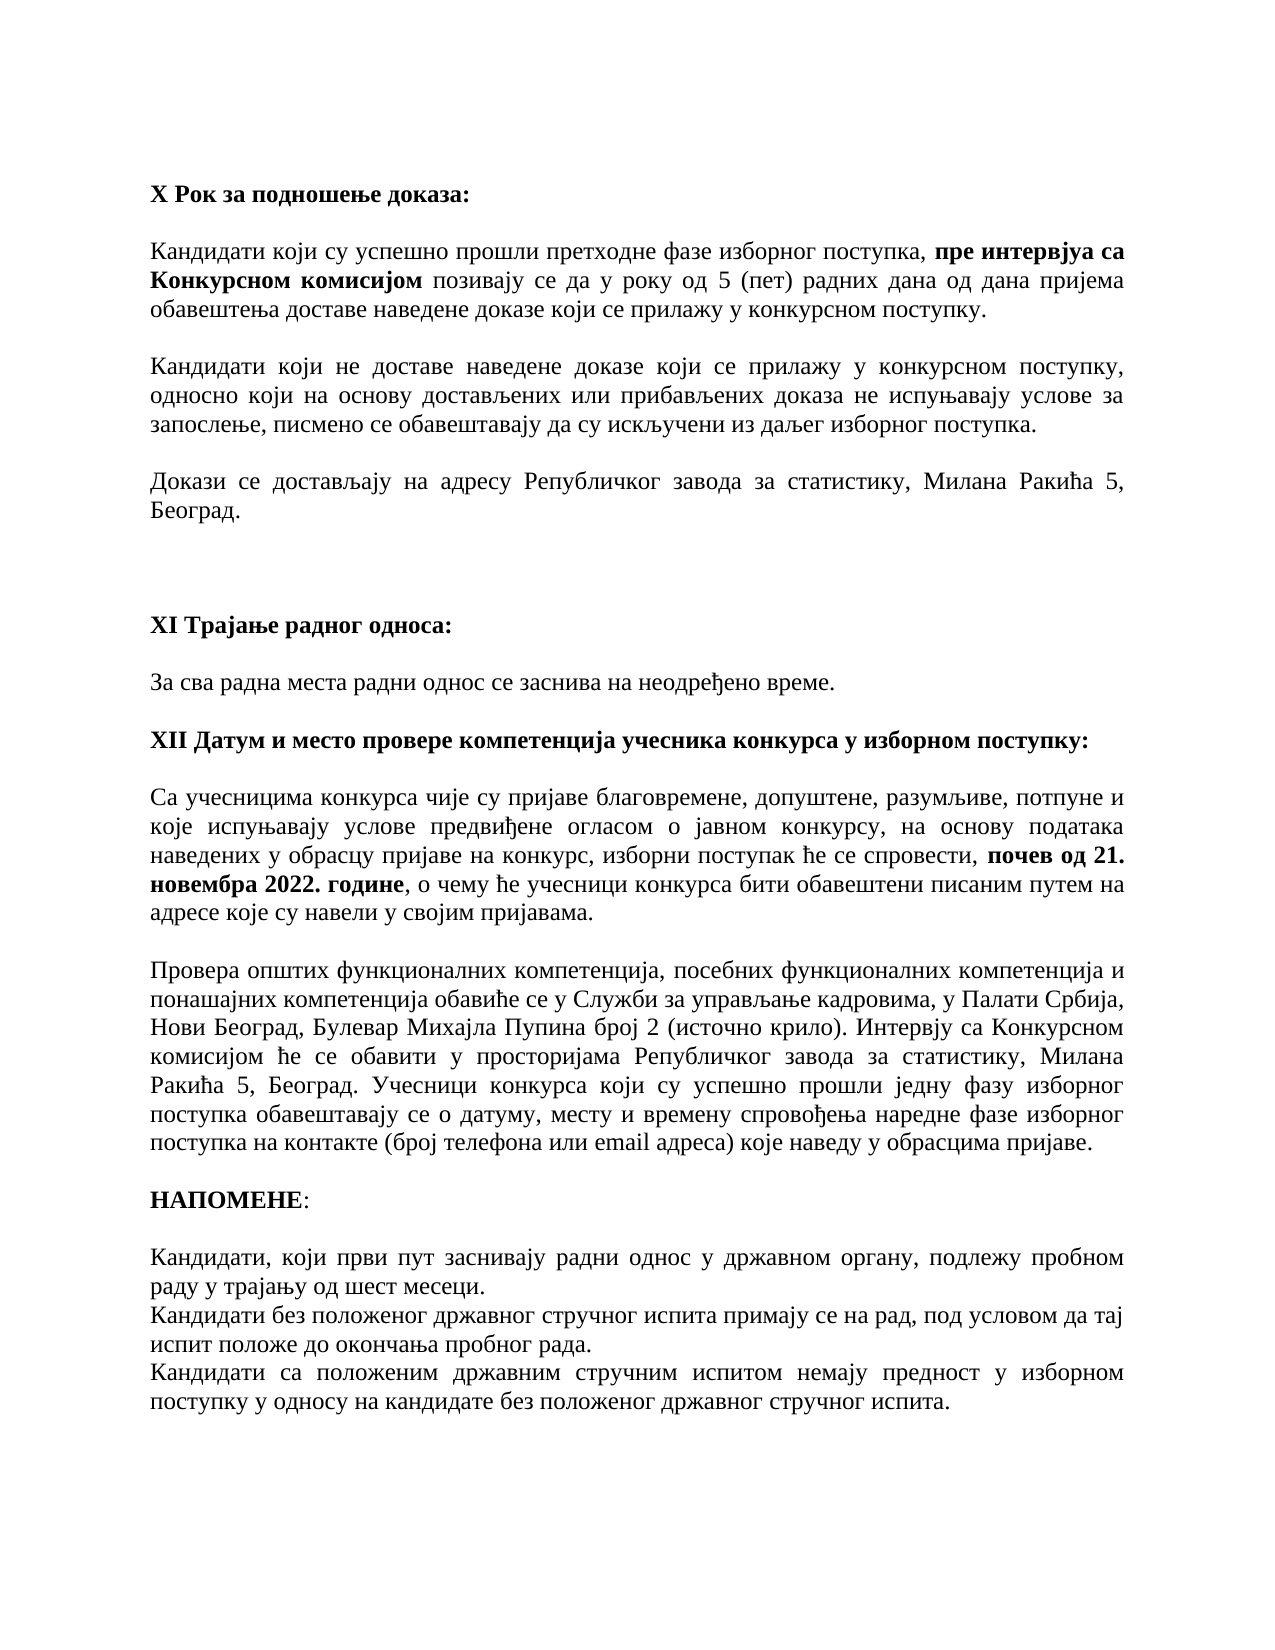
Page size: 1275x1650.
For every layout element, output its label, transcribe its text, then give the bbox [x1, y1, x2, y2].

text XII Датум и место провере компетенција учесника конкурса у изборном поступку: [150, 725, 1125, 754]
text XI Трајање радног односа: [150, 610, 1125, 639]
text За сва радна места радни однос се заснива на неодређено време. [150, 667, 1125, 696]
text Провера општих функционалних компетенција, посебних функционалних компетенција и понашајних компетенција обавиће се у Служби за управљање кадровима, у Палати Србија, Нови Београд, Булевар Михајла Пупина број 2 (источно крило). Интервју са Конкурсном комисијом ће се обавити у просторијама Републичког завода за статистику, Милана Ракића 5, Београд. Учесници конкурса који су успешно прошли једну фазу изборног поступка обавештавају се о датуму, месту и времену спровођења наредне фазе изборног поступка на контакте (број телефона или email адреса) које наведу у обрасцима пријаве. [150, 955, 1125, 1156]
text Кандидати, који први пут заснивају радни однос у државном органу, подлежу пробном раду у трајању од шест месеци. [150, 1242, 1125, 1300]
text Са учесницима конкурса чије су пријаве благовремене, допуштене, разумљиве, потпуне и које испуњавају услове предвиђене огласом о јавном конкурсу, на основу података наведених у обрасцу пријаве на конкурс, изборни поступак ће се спровести, почев од 21. новембра 2022. године, о чему ће учесници конкурса бити обавештени писаним путем на адресе које су навели у својим пријавама. [150, 782, 1125, 926]
text Докази се достављају на адресу Републичког завода за статистику, Милана Ракића 5, Београд. [150, 466, 1125, 524]
text Кандидати са положеним државним стручним испитом немају предност у изборном поступку у односу на кандидате без положеног државног стручног испита. [150, 1357, 1125, 1415]
text Кандидати који не доставе наведене доказе који се прилажу у конкурсном поступку, односно који на основу достављених или прибављених доказа не испуњавају услове за запослење, писмено се обавештавају да су искључени из даљег изборног поступка. [150, 351, 1125, 437]
text Кандидати који су успешно прошли претходне фазе изборног поступка, пре интервјуа са Конкурсном комисијом позивају се да у року од 5 (пет) радних дана од дана пријема обавештења доставе наведене доказе који се прилажу у конкурсном поступку. [150, 236, 1125, 322]
text НАПОМЕНЕ: [150, 1185, 1125, 1214]
text Кандидати без положеног државног стручног испита примају се на рад, под условом да тај испит положе до окончања пробног рада. [150, 1300, 1125, 1357]
text X Рок за подношење доказа: [150, 179, 1125, 207]
